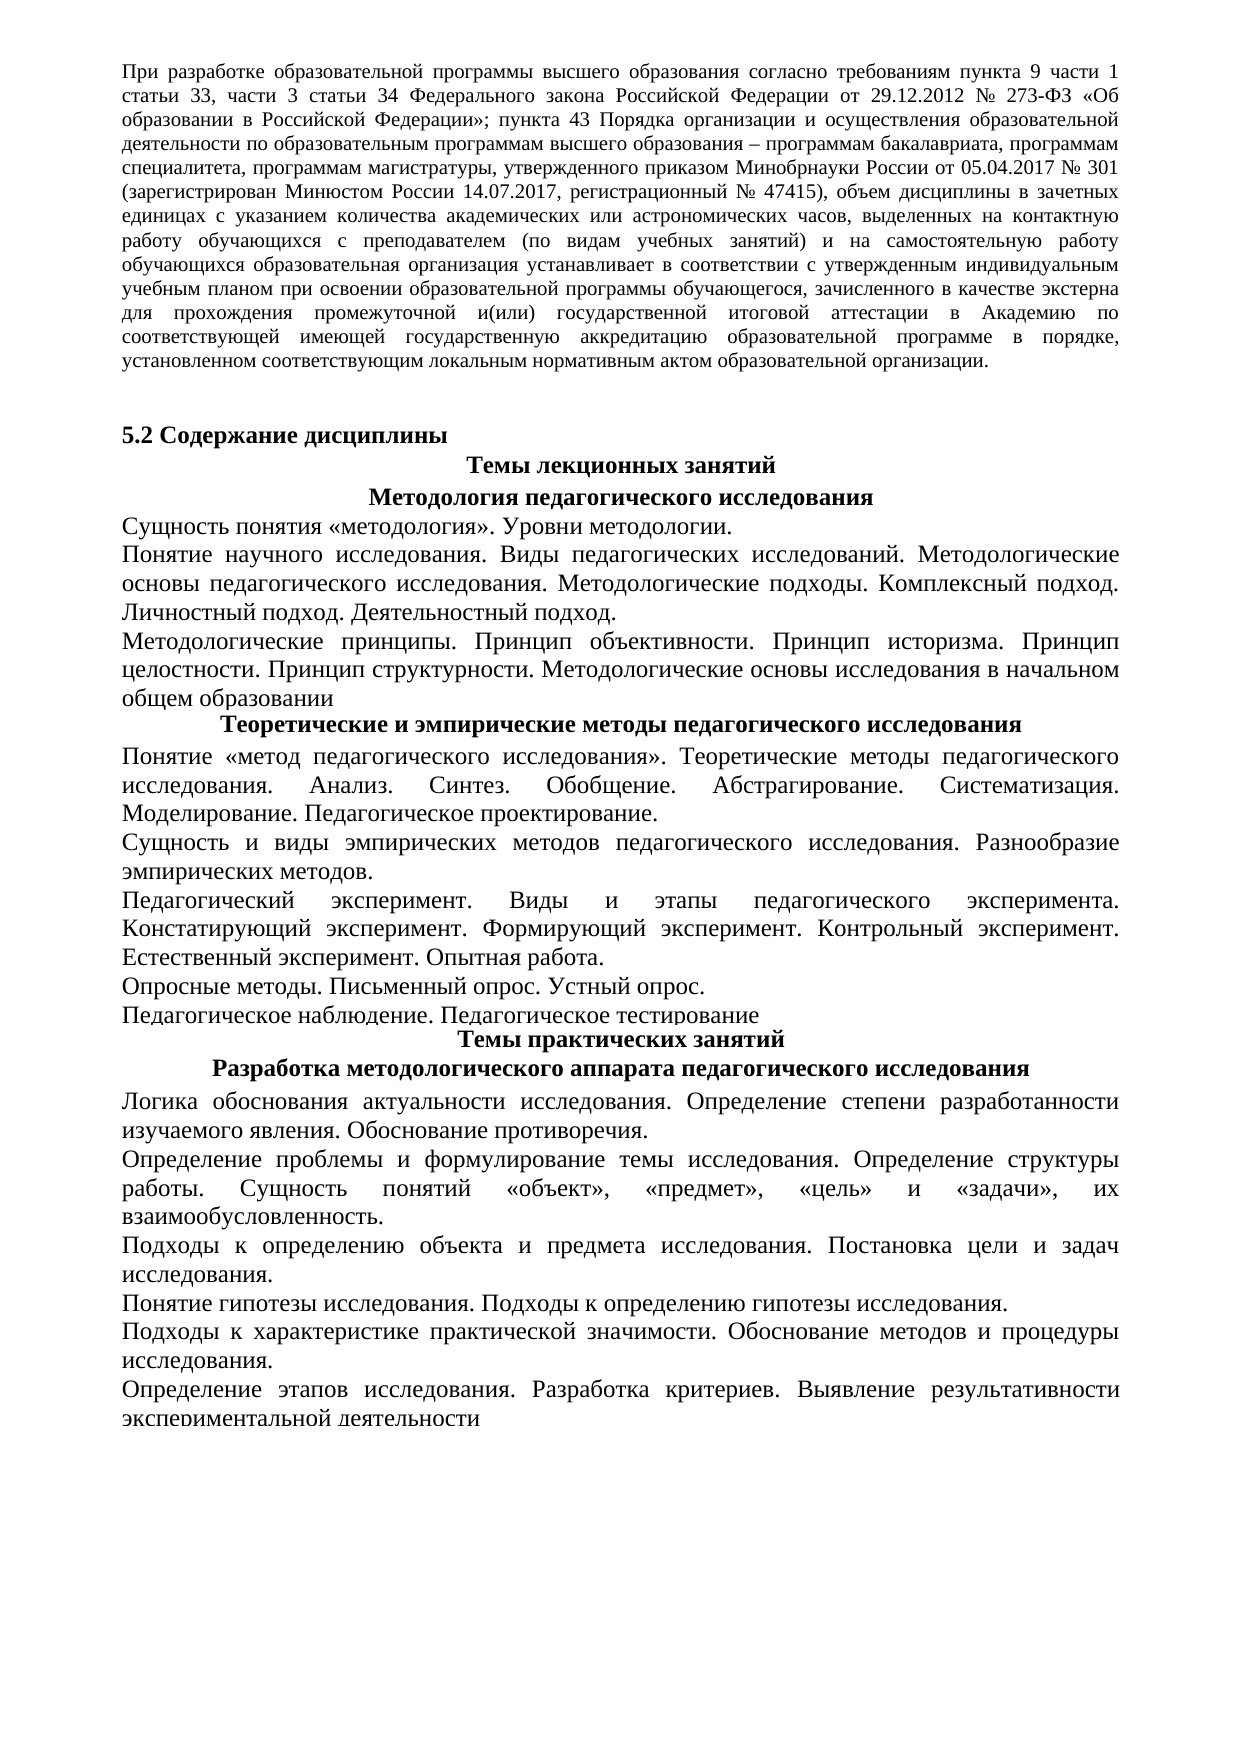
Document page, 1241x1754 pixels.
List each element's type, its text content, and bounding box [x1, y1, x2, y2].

table_cell Логика обоснования актуальности исследования. Определение степени разработанности изучаемого явления. Обоснование противоречия. Определение проблемы и формулирование темы исследования. Определение структуры работы. Сущность понятий «объект», «предмет», «цель» и «задачи», их взаимообусловленность. Подходы к определению объекта и предмета исследования. Постановка цели и задач исследования. Понятие гипотезы исследования. Подходы к определению гипотезы исследования. Подходы к характеристике практической значимости. Обоснование методов и процедуры исследования. Определение этапов исследования. Разработка критериев. Выявление результативности экспериментальной деятельности [118, 1086, 1124, 1426]
table_cell Темы лекционных занятий [118, 450, 1124, 482]
table_cell 5.2 Содержание дисциплины [118, 389, 1124, 450]
table_cell Методология педагогического исследования [118, 482, 1124, 511]
table_cell Разработка методологического аппарата педагогического исследования [118, 1053, 1124, 1086]
table_cell Понятие «метод педагогического исследования». Теоретические методы педагогического исследования. Анализ. Синтез. Обобщение. Абстрагирование. Систематизация. Моделирование. Педагогическое проектирование. Сущность и виды эмпирических методов педагогического исследования. Разнообразие эмпирических методов. Педагогический эксперимент. Виды и этапы педагогического эксперимента. Констатирующий эксперимент. Формирующий эксперимент. Контрольный эксперимент. Естественный эксперимент. Опытная работа. Опросные методы. Письменный опрос. Устный опрос. Педагогическое наблюдение. Педагогическое тестирование [118, 741, 1124, 1024]
table_cell Теоретические и эмпирические методы педагогического исследования [118, 709, 1124, 741]
table_cell Темы практических занятий [118, 1024, 1124, 1053]
table_cell Сущность понятия «методология». Уровни методологии. Понятие научного исследования. Виды педагогических исследований. Методологические основы педагогического исследования. Методологические подходы. Комплексный подход. Личностный подход. Деятельностный подход. Методологические принципы. Принцип объективности. Принцип историзма. Принцип целостности. Принцип структурности. Методологические основы исследования в начальном общем образовании [118, 511, 1124, 709]
table_header При разработке образовательной программы высшего образования согласно требованиям пункта 9 части 1 статьи 33, части 3 статьи 34 Федерального закона Российской Федерации от 29.12.2012 № 273-ФЗ «Об образовании в Российской Федерации»; пункта 43 Порядка организации и осуществления образовательной деятельности по образовательным программам высшего образования – программам бакалавриата, программам специалитета, программам магистратуры, утвержденного приказом Минобрнауки России от 05.04.2017 № 301 (зарегистрирован Минюстом России 14.07.2017, регистрационный № 47415), объем дисциплины в зачетных единицах с указанием количества академических или астрономических часов, выделенных на контактную работу обучающихся с преподавателем (по видам учебных занятий) и на самостоятельную работу обучающихся образовательная организация устанавливает в соответствии с утвержденным индивидуальным учебным планом при освоении образовательной программы обучающегося, зачисленного в качестве экстерна для прохождения промежуточной и(или) государственной итоговой аттестации в Академию по соответствующей имеющей государственную аккредитацию образовательной программе в порядке, установленном соответствующим локальным нормативным актом образовательной организации. [118, 59, 1124, 389]
